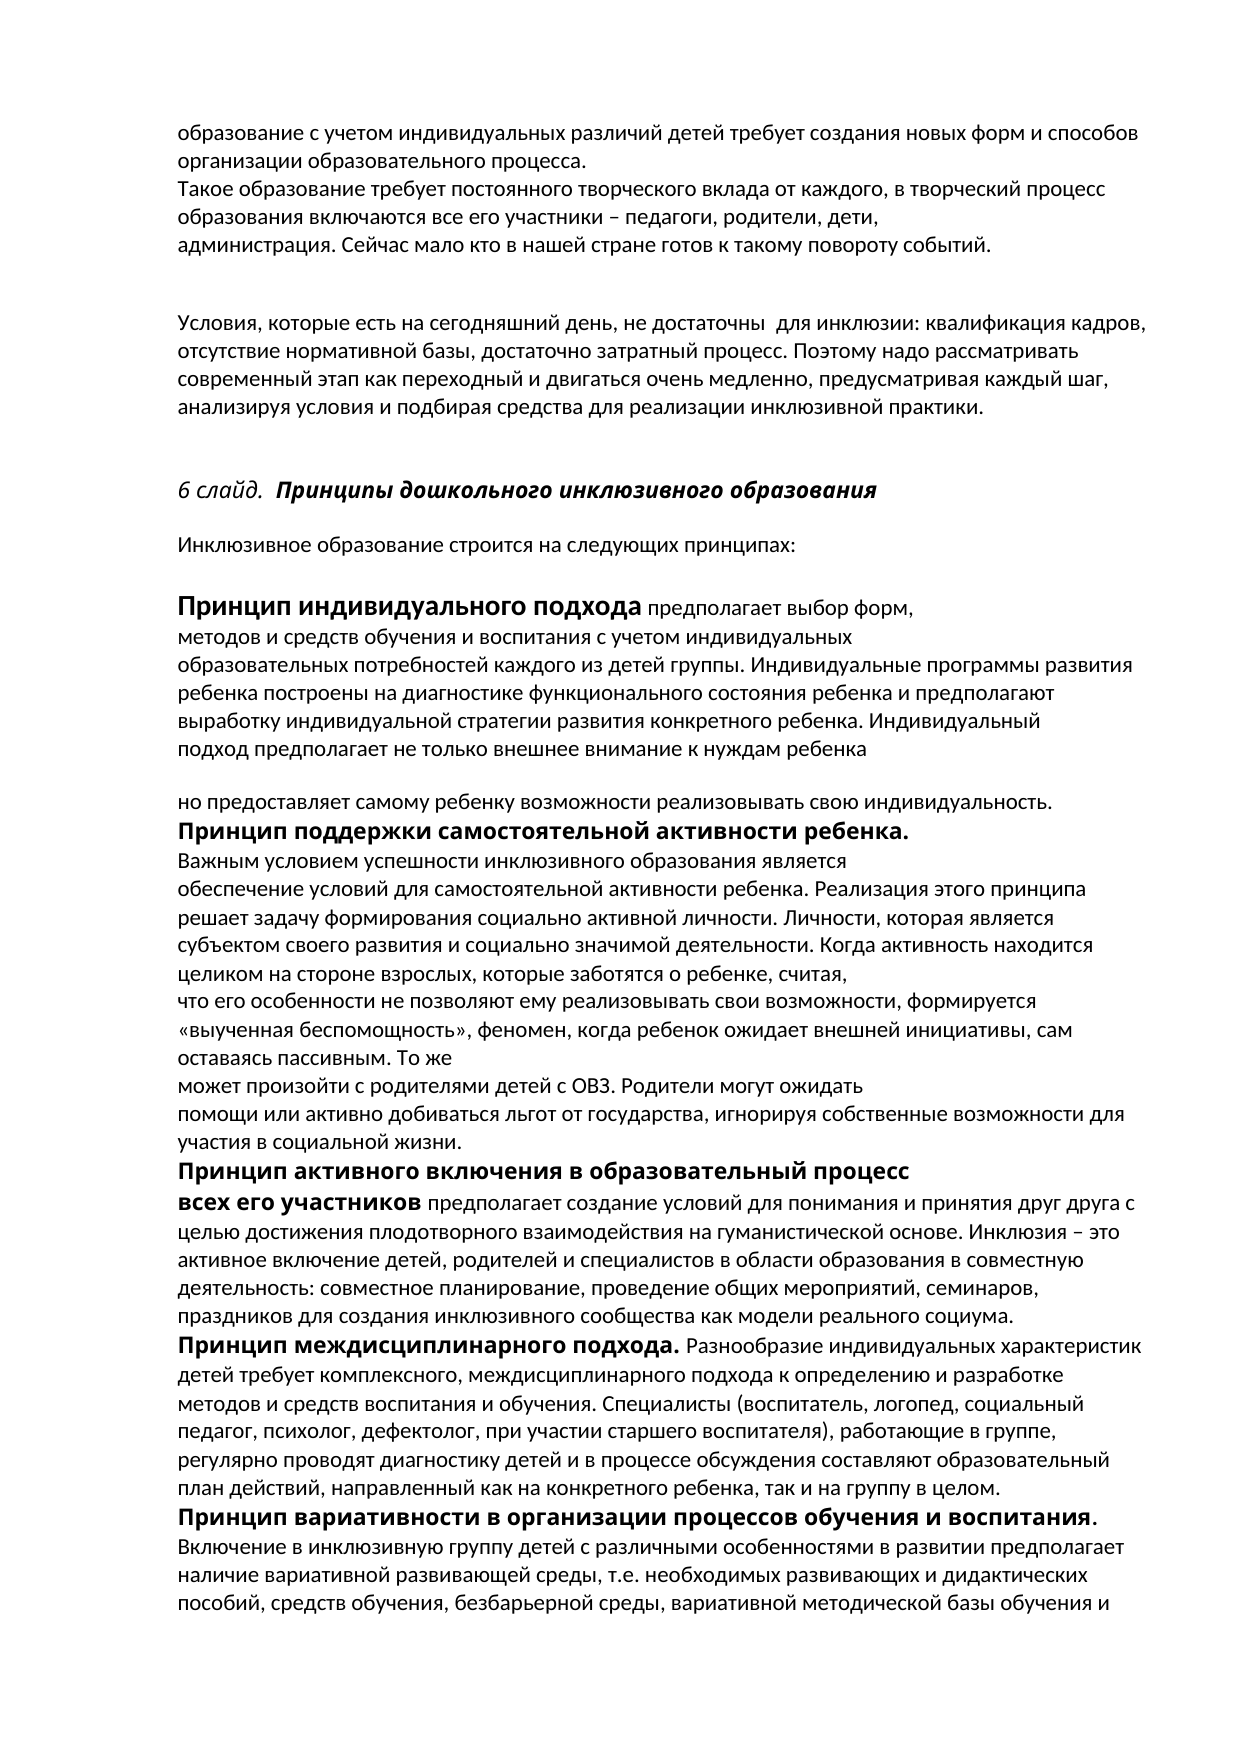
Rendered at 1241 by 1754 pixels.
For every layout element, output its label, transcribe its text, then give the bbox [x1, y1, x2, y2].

text Принцип индивидуального подхода предполагает выбор форм, [177, 587, 1152, 622]
text обеспечение условий для самостоятельной активности ребенка. Реализация этого принципа решает задачу формирования социально активной личности. Личности, которая является субъектом своего развития и социально значимой деятельности. Когда активность находится [177, 874, 1152, 959]
text администрация. Сейчас мало кто в нашей стране готов к такому повороту событий. [177, 230, 1152, 258]
text 6 слайд. Принципы дошкольного инклюзивного образования [177, 474, 1152, 505]
text образовательных потребностей каждого из детей группы. Индивидуальные программы развития ребенка построены на диагностике функционального состояния ребенка и предполагают выработку индивидуальной стратегии развития конкретного ребенка. Индивидуальный [177, 650, 1152, 734]
text методов и средств обучения и воспитания с учетом индивидуальных [177, 622, 1152, 650]
text Такое образование требует постоянного творческого вклада от каждого, в творческий процесс образования включаются все его участники – педагоги, родители, дети, [177, 174, 1152, 230]
text может произойти с родителями детей с ОВЗ. Родители могут ожидать [177, 1071, 1152, 1099]
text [177, 118, 1152, 174]
text Инклюзивное образование строится на следующих принципах: [177, 531, 1152, 558]
text Принцип активного включения в образовательный процесс [177, 1155, 1152, 1186]
text но предоставляет самому ребенку возможности реализовывать свою индивидуальность. [177, 787, 1152, 815]
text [177, 1532, 1152, 1616]
text Важным условием успешности инклюзивного образования является [177, 847, 1152, 874]
text целиком на стороне взрослых, которые заботятся о ребенке, считая, [177, 959, 1152, 987]
text Принцип вариативности в организации процессов обучения и воспитания. [177, 1501, 1152, 1532]
text Принцип поддержки самостоятельной активности ребенка. [177, 815, 1152, 847]
text подход предполагает не только внешнее внимание к нуждам ребенка [177, 734, 1152, 762]
text Принцип междисциплинарного подхода. Разнообразие индивидуальных характеристик детей требует комплексного, междисциплинарного подхода к определению и разработке методов и средств воспитания и обучения. Специалисты (воспитатель, логопед, социальный педагог, психолог, дефектолог, при участии старшего воспитателя), работающие в группе, регулярно проводят диагностику детей и в процессе обсуждения составляют образовательный план действий, направленный как на конкретного ребенка, так и на группу в целом. [177, 1329, 1152, 1501]
text помощи или активно добиваться льгот от государства, игнорируя собственные возможности для участия в социальной жизни. [177, 1099, 1152, 1155]
text что его особенности не позволяют ему реализовывать свои возможности, формируется «выученная беспомощность», феномен, когда ребенок ожидает внешней инициативы, сам оставаясь пассивным. То же [177, 987, 1152, 1071]
text всех его участников предполагает создание условий для понимания и принятия друг друга с целью достижения плодотворного взаимодействия на гуманистической основе. Инклюзия – это активное включение детей, родителей и специалистов в области образования в совместную деятельность: совместное планирование, проведение общих мероприятий, семинаров, праздников для создания инклюзивного сообщества как модели реального социума. [177, 1186, 1152, 1329]
text Условия, которые есть на сегодняшний день, не достаточны для инклюзии: квалификация кадров, отсутствие нормативной базы, достаточно затратный процесс. Поэтому надо рассматривать современный этап как переходный и двигаться очень медленно, предусматривая каждый шаг, анализируя условия и подбирая средства для реализации инклюзивной практики. [177, 308, 1152, 420]
